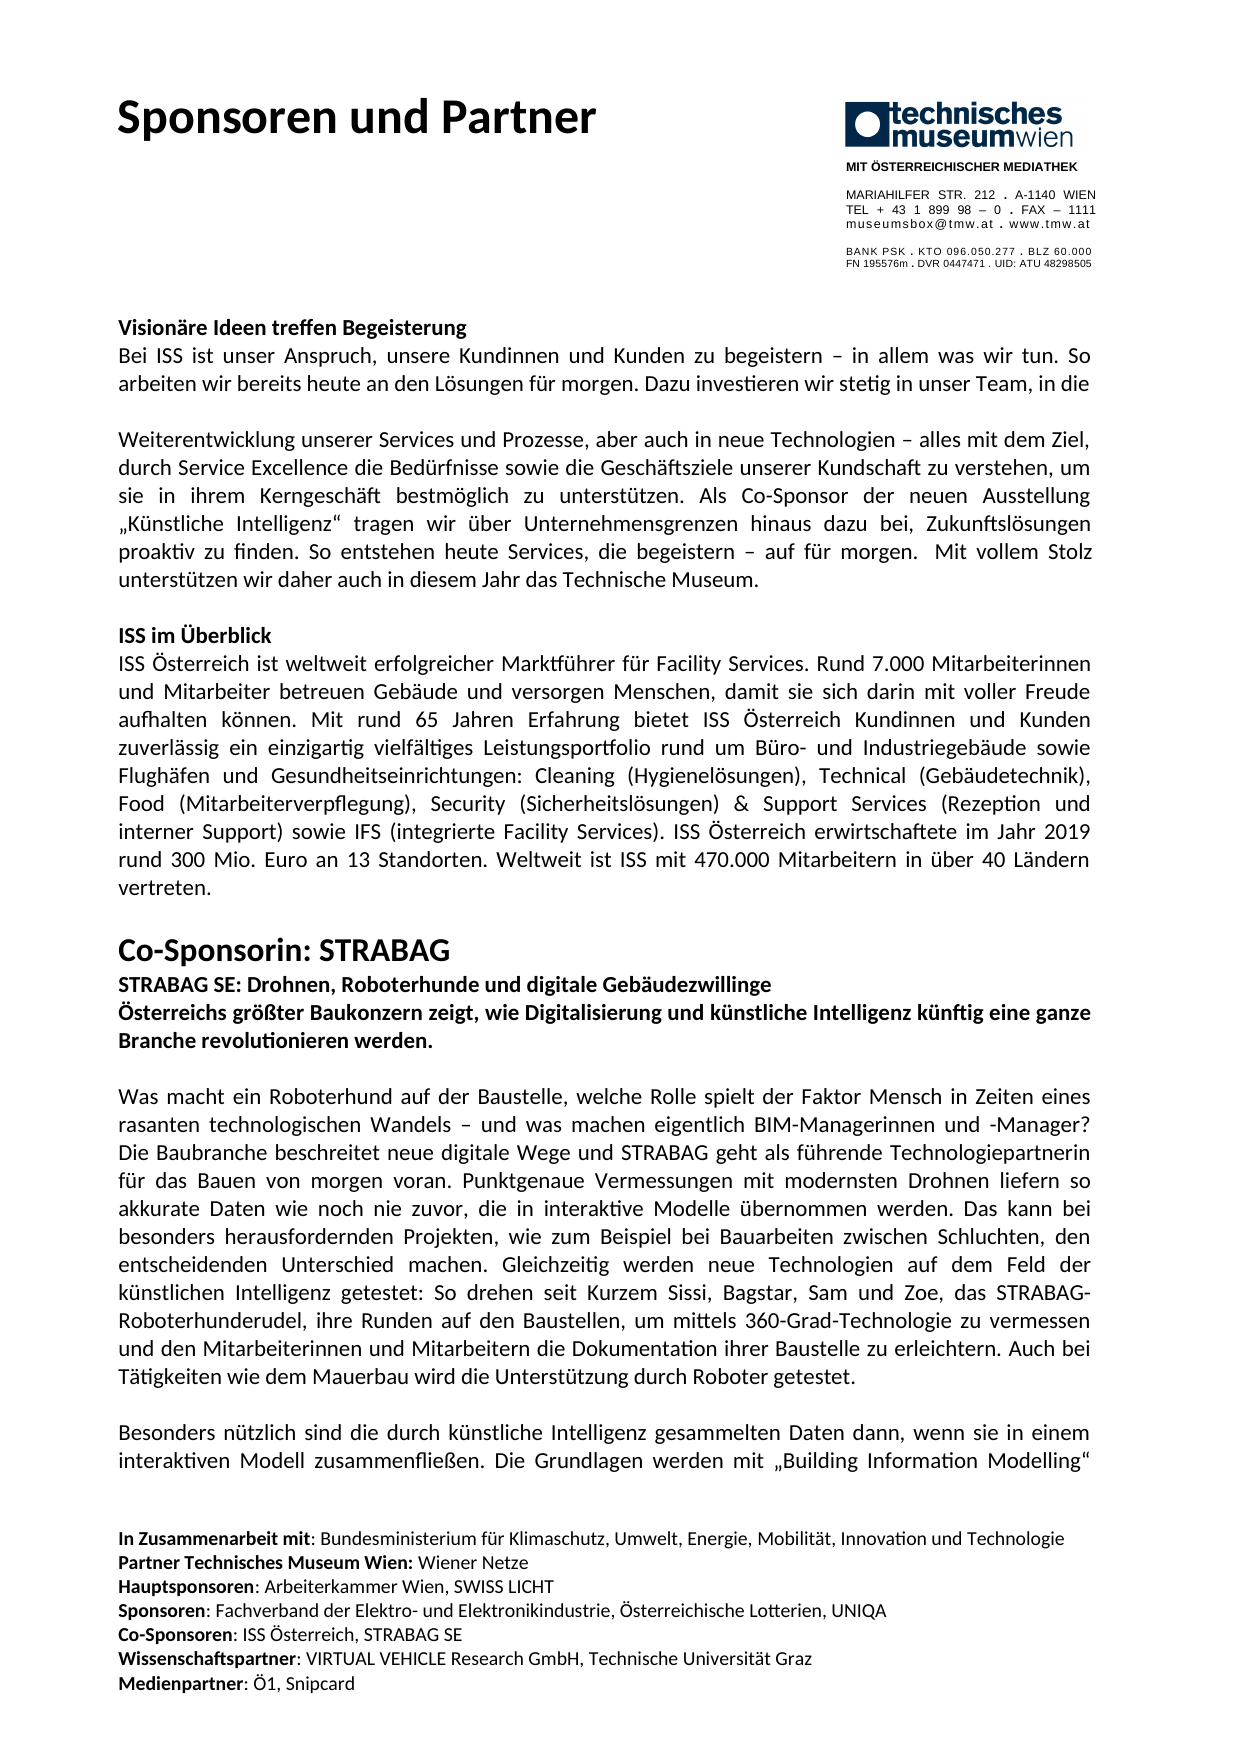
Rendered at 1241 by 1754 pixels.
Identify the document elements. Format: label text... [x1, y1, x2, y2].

text Co-Sponsorin: STRABAG [118, 929, 1092, 970]
text Bei ISS ist unser Anspruch, unsere Kundinnen und Kunden zu begeistern – in allem was wir tun. So arbeiten wir bereits heute an den Lösungen für morgen. Dazu investieren wir stetig in unser Team, in die [118, 341, 1092, 397]
text Visionäre Ideen treffen Begeisterung [118, 313, 1092, 341]
text ISS im Überblick [118, 621, 1092, 649]
picture [836, 92, 1093, 157]
text Österreichs größter Baukonzern zeigt, wie Digitalisierung und künstliche Intelligenz künftig eine ganze Branche revolutionieren werden. [118, 998, 1092, 1054]
text Weiterentwicklung unserer Services und Prozesse, aber auch in neue Technologien – alles mit dem Ziel, durch Service Excellence die Bedürfnisse sowie die Geschäftsziele unserer Kundschaft zu verstehen, um sie in ihrem Kerngeschäft bestmöglich zu unterstützen. Als Co-Sponsor der neuen Ausstellung „Künstliche Intelligenz“ tragen wir über Unternehmensgrenzen hinaus dazu bei, Zukunftslösungen proaktiv zu finden. So entstehen heute Services, die begeistern – auf für morgen. Mit vollem Stolz unterstützen wir daher auch in diesem Jahr das Technische Museum. [118, 425, 1092, 593]
text STRABAG SE: Drohnen, Roboterhunde und digitale Gebäudezwillinge [118, 970, 1092, 998]
text ISS Österreich ist weltweit erfolgreicher Marktführer für Facility Services. Rund 7.000 Mitarbeiterinnen und Mitarbeiter betreuen Gebäude und versorgen Menschen, damit sie sich darin mit voller Freude aufhalten können. Mit rund 65 Jahren Erfahrung bietet ISS Österreich Kundinnen und Kunden zuverlässig ein einzigartig vielfältiges Leistungsportfolio rund um Büro- und Industriegebäude sowie Flughäfen und Gesundheitseinrichtungen: Cleaning (Hygienelösungen), Technical (Gebäudetechnik), Food (Mitarbeiterverpflegung), Security (Sicherheitslösungen) & Support Services (Rezeption und interner Support) sowie IFS (integrierte Facility Services). ISS Österreich erwirtschaftete im Jahr 2019 rund 300 Mio. Euro an 13 Standorten. Weltweit ist ISS mit 470.000 Mitarbeitern in über 40 Ländern vertreten. [118, 649, 1092, 901]
text Was macht ein Roboterhund auf der Baustelle, welche Rolle spielt der Faktor Mensch in Zeiten eines rasanten technologischen Wandels – und was machen eigentlich BIM-Managerinnen und -Manager? Die Baubranche beschreitet neue digitale Wege und STRABAG geht als führende Technologiepartnerin für das Bauen von morgen voran. Punktgenaue Vermessungen mit modernsten Drohnen liefern so akkurate Daten wie noch nie zuvor, die in interaktive Modelle übernommen werden. Das kann bei besonders herausfordernden Projekten, wie zum Beispiel bei Bauarbeiten zwischen Schluchten, den entscheidenden Unterschied machen. Gleichzeitig werden neue Technologien auf dem Feld der künstlichen Intelligenz getestet: So drehen seit Kurzem Sissi, Bagstar, Sam und Zoe, das STRABAG-Roboterhunderudel, ihre Runden auf den Baustellen, um mittels 360-Grad-Technologie zu vermessen und den Mitarbeiterinnen und Mitarbeitern die Dokumentation ihrer Baustelle zu erleichtern. Auch bei Tätigkeiten wie dem Mauerbau wird die Unterstützung durch Roboter getestet. [118, 1082, 1092, 1390]
